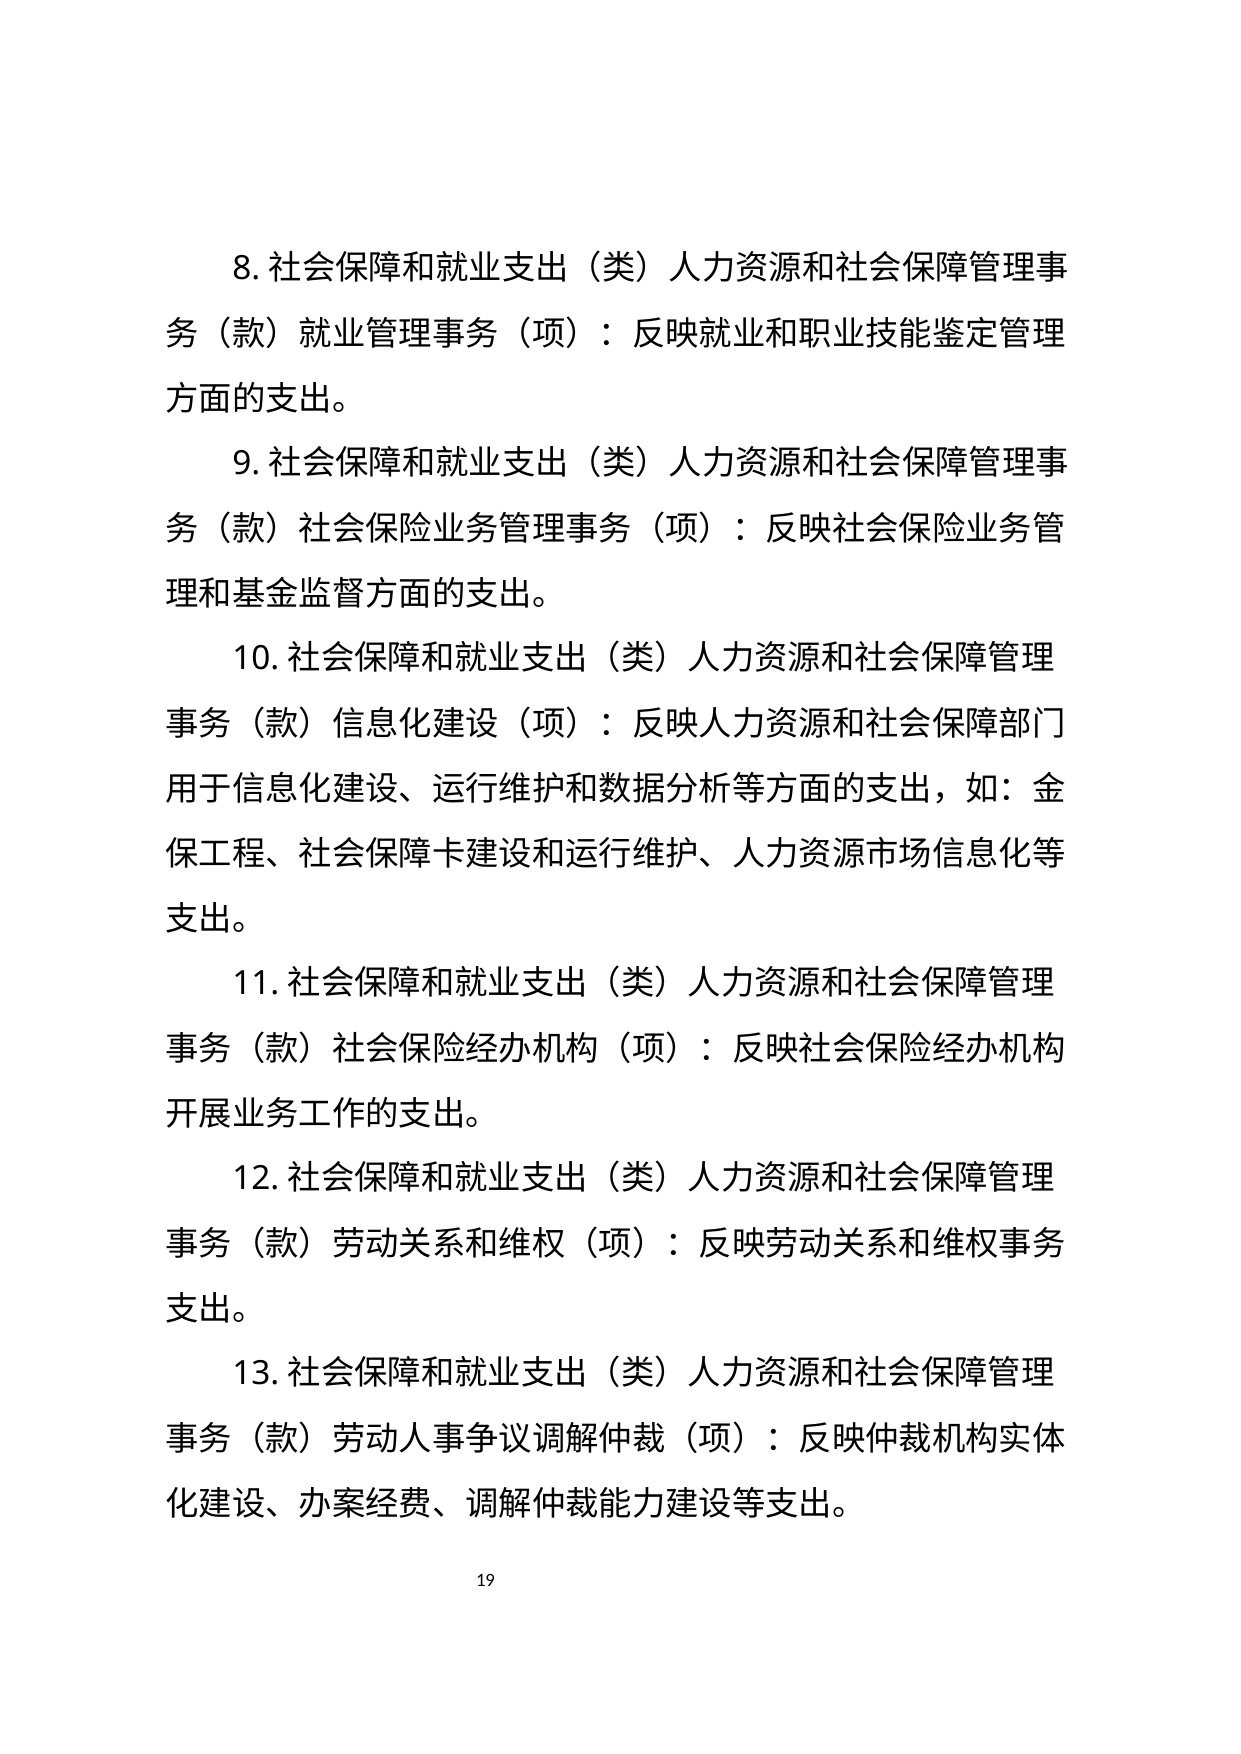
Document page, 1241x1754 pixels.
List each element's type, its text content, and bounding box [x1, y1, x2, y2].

text 11. 社会保障和就业支出（类）人力资源和社会保障管理事务（款）社会保险经办机构（项）：反映社会保险经办机构开展业务工作的支出。 [165, 948, 1087, 1143]
text 8. 社会保障和就业支出（类）人力资源和社会保障管理事务（款）就业管理事务（项）：反映就业和职业技能鉴定管理方面的支出。 [165, 233, 1087, 428]
text 13. 社会保障和就业支出（类）人力资源和社会保障管理事务（款）劳动人事争议调解仲裁（项）：反映仲裁机构实体化建设、办案经费、调解仲裁能力建设等支出。 [165, 1338, 1087, 1533]
text 12. 社会保障和就业支出（类）人力资源和社会保障管理事务（款）劳动关系和维权（项）：反映劳动关系和维权事务支出。 [165, 1143, 1087, 1338]
text 10. 社会保障和就业支出（类）人力资源和社会保障管理事务（款）信息化建设（项）：反映人力资源和社会保障部门用于信息化建设、运行维护和数据分析等方面的支出，如：金保工程、社会保障卡建设和运行维护、人力资源市场信息化等支出。 [165, 623, 1087, 948]
text 9. 社会保障和就业支出（类）人力资源和社会保障管理事务（款）社会保险业务管理事务（项）：反映社会保险业务管理和基金监督方面的支出。 [165, 428, 1087, 623]
